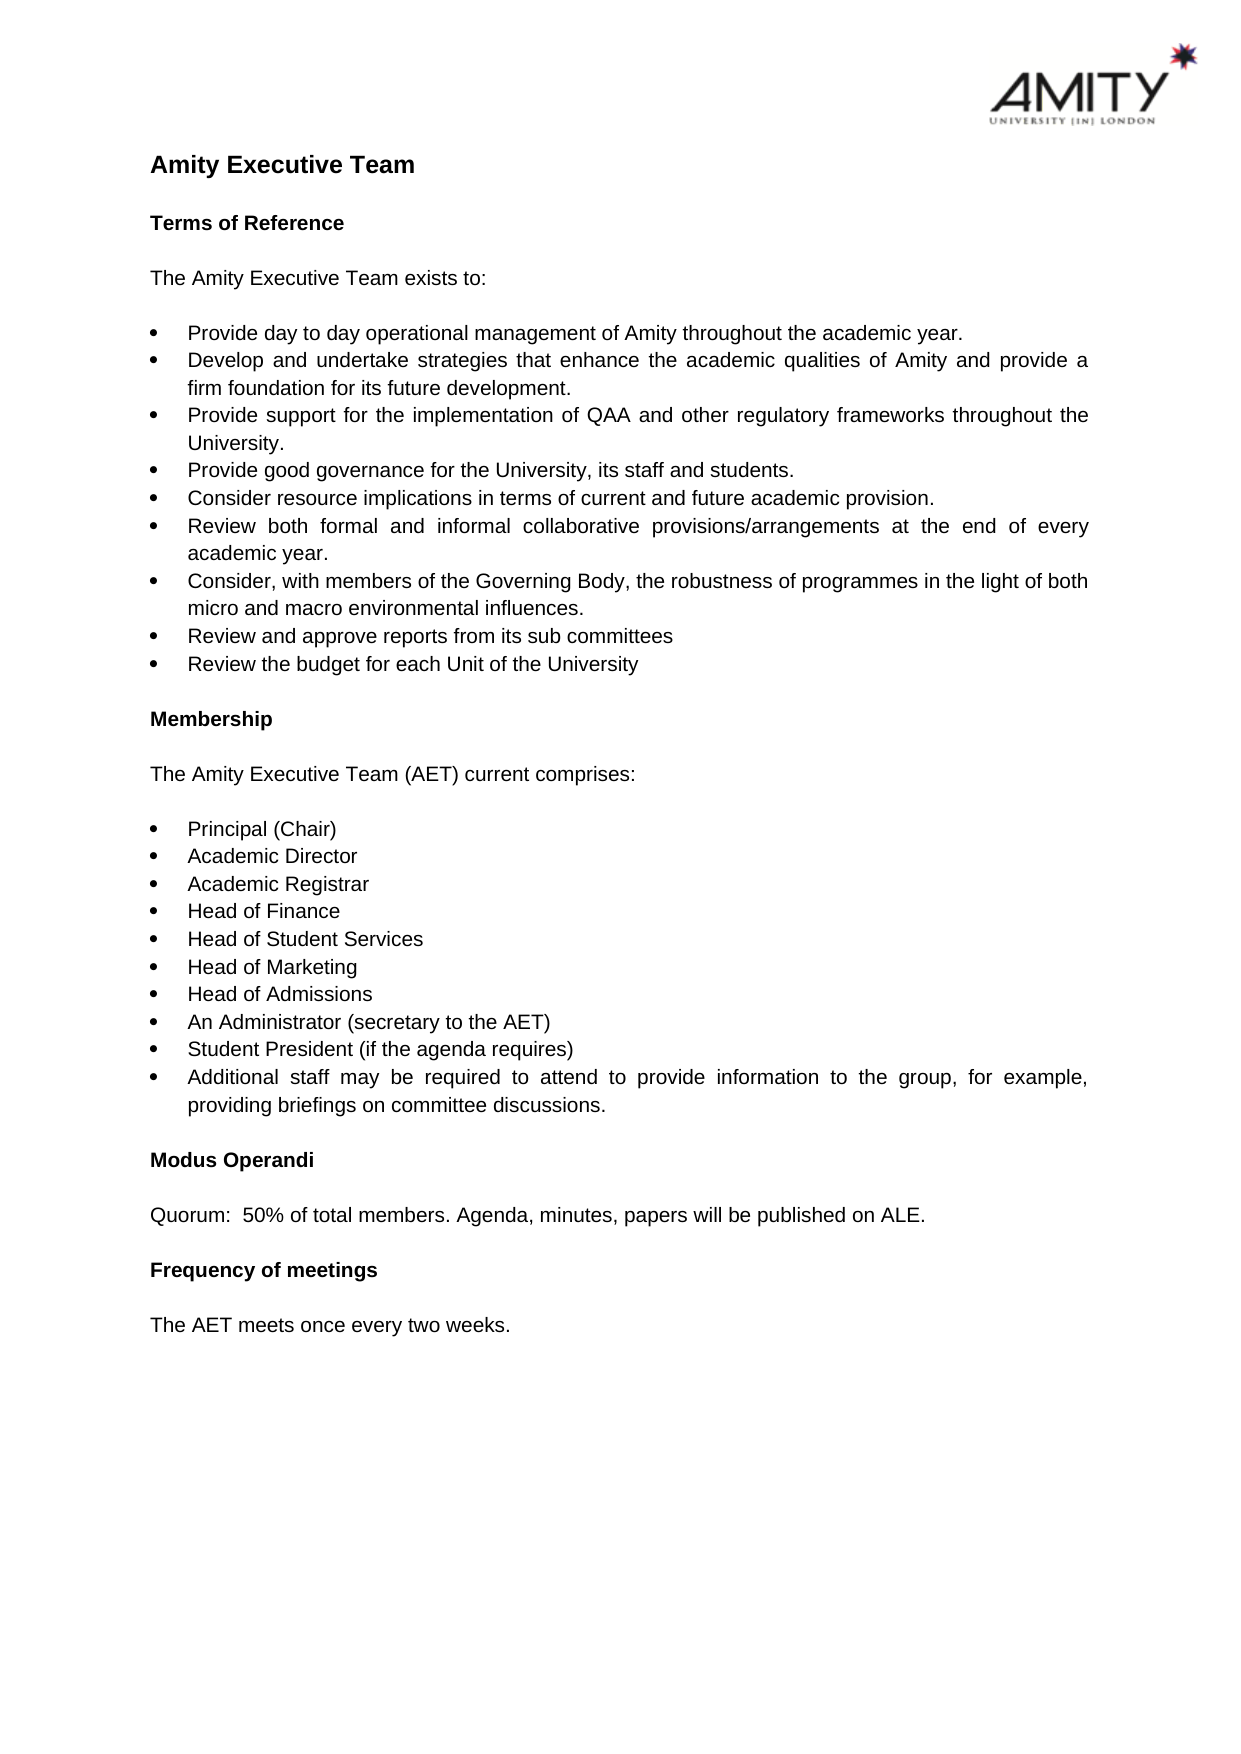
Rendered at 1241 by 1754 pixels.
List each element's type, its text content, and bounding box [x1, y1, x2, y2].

text The AET meets once every two weeks. [150, 1312, 1090, 1336]
text The Amity Executive Team (AET) current comprises: [150, 761, 1090, 785]
list Provide support for the implementation of QAA and other regulatory frameworks throughout the University. [150, 403, 1090, 455]
list Develop and undertake strategies that enhance the academic qualities of Amity and provide a firm foundation for its future development. [150, 348, 1090, 400]
list Review the budget for each Unit of the University [150, 651, 1090, 675]
text Amity Executive Team [150, 150, 1090, 179]
list Head of Admissions [150, 982, 1090, 1006]
text Modus Operandi [150, 1147, 1090, 1171]
text Quorum: 50% of total members. Agenda, minutes, papers will be published on ALE. [150, 1202, 1090, 1226]
list Consider resource implications in terms of current and future academic provision. [150, 486, 1090, 510]
picture [989, 43, 1199, 126]
list Head of Finance [150, 899, 1090, 923]
list Provide day to day operational management of Amity throughout the academic year. [150, 321, 1090, 344]
list Head of Marketing [150, 954, 1090, 978]
list Principal (Chair) [150, 816, 1090, 841]
text Frequency of meetings [150, 1257, 1090, 1281]
text Membership [150, 706, 1090, 730]
list An Administrator (secretary to the AET) [150, 1010, 1090, 1034]
list Head of Student Services [150, 927, 1090, 951]
list Review and approve reports from its sub committees [150, 624, 1090, 648]
list Academic Director [150, 844, 1090, 868]
list Provide good governance for the University, its staff and students. [150, 458, 1090, 482]
text The Amity Executive Team exists to: [150, 266, 1090, 289]
list Consider, with members of the Governing Body, the robustness of programmes in the light of both micro and macro environmental influences. [150, 569, 1090, 620]
list Student President (if the agenda requires) [150, 1037, 1090, 1061]
list Additional staff may be required to attend to provide information to the group, for example, providing briefings on committee discussions. [150, 1065, 1090, 1116]
list Review both formal and informal collaborative provisions/arrangements at the end of every academic year. [150, 513, 1090, 565]
text Terms of Reference [150, 211, 1090, 234]
list Academic Registrar [150, 872, 1090, 896]
